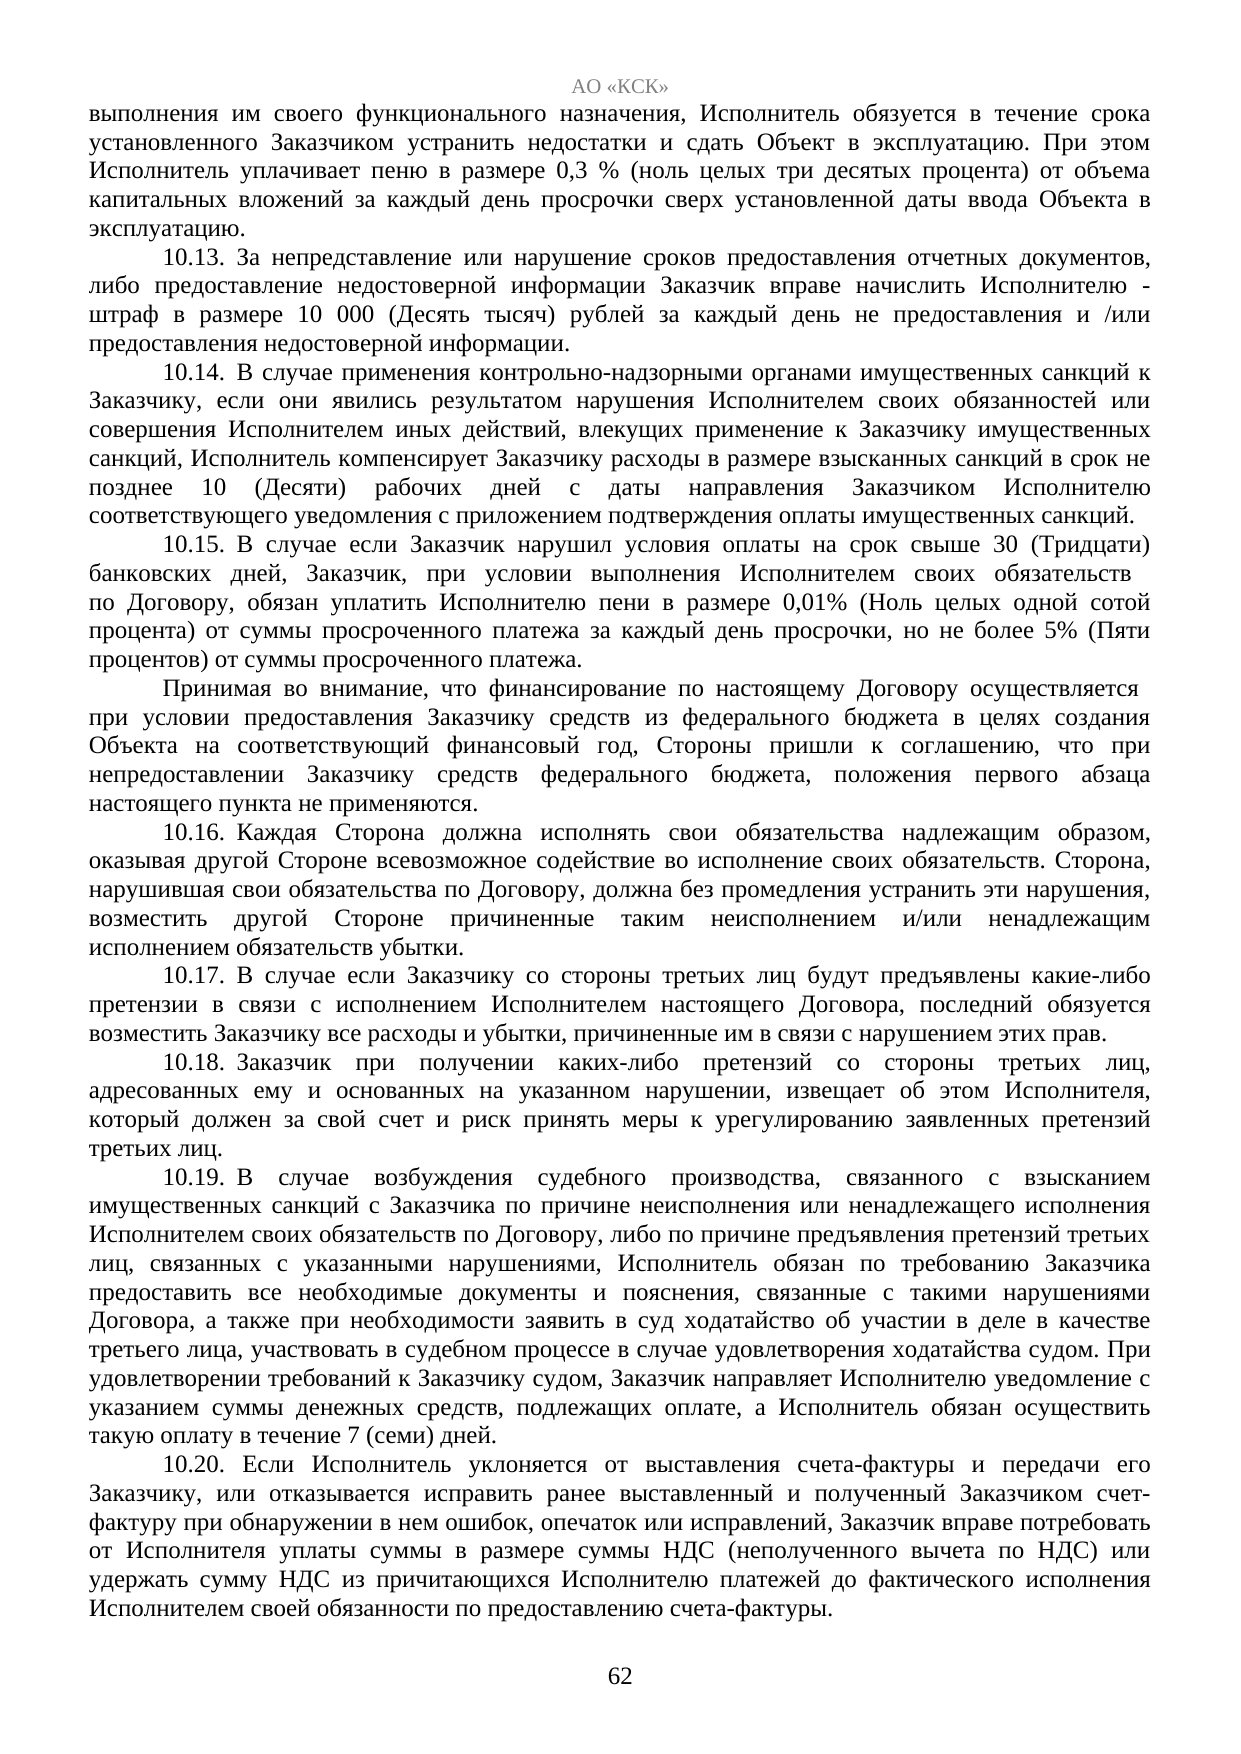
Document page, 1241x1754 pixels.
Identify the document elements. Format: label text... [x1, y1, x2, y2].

list Каждая Сторона должна исполнять свои обязательства надлежащим образом, оказывая другой Стороне всевозможное содействие во исполнение своих обязательств. Сторона, нарушившая свои обязательства по Договору, должна без промедления устранить эти нарушения, возместить другой Стороне причиненные таким неисполнением и/или ненадлежащим исполнением обязательств убытки. [89, 817, 1152, 960]
list Заказчик при получении каких-либо претензий со стороны третьих лиц, адресованных ему и основанных на указанном нарушении, извещает об этом Исполнителя, который должен за свой счет и риск принять меры к урегулированию заявленных претензий третьих лиц. [89, 1047, 1152, 1162]
list В случае возбуждения судебного производства, связанного с взысканием имущественных санкций с Заказчика по причине неисполнения или ненадлежащего исполнения Исполнителем своих обязательств по Договору, либо по причине предъявления претензий третьих лиц, связанных с указанными нарушениями, Исполнитель обязан по требованию Заказчика предоставить все необходимые документы и пояснения, связанные с такими нарушениями Договора, а также при необходимости заявить в суд ходатайство об участии в деле в качестве третьего лица, участвовать в судебном процессе в случае удовлетворения ходатайства судом. При удовлетворении требований к Заказчику судом, Заказчик направляет Исполнителю уведомление с указанием суммы денежных средств, подлежащих оплате, а Исполнитель обязан осуществить такую оплату в течение 7 (семи) дней. [89, 1162, 1152, 1449]
text Принимая во внимание, что финансирование по настоящему Договору осуществляется при условии предоставления Заказчику средств из федерального бюджета в целях создания Объекта на соответствующий финансовый год, Стороны пришли к соглашению, что при непредоставлении Заказчику средств федерального бюджета, положения первого абзаца настоящего пункта не применяются. [89, 673, 1152, 817]
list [89, 98, 1152, 242]
list В случае применения контрольно-надзорными органами имущественных санкций к Заказчику, если они явились результатом нарушения Исполнителем своих обязанностей или совершения Исполнителем иных действий, влекущих применение к Заказчику имущественных санкций, Исполнитель компенсирует Заказчику расходы в размере взысканных санкций в срок не позднее 10 (Десяти) рабочих дней с даты направления Заказчиком Исполнителю соответствующего уведомления с приложением подтверждения оплаты имущественных санкций. [89, 357, 1152, 529]
text 10.20. Если Исполнитель уклоняется от выставления счета-фактуры и передачи его Заказчику, или отказывается исправить ранее выставленный и полученный Заказчиком счет-фактуру при обнаружении в нем ошибок, опечаток или исправлений, Заказчик вправе потребовать от Исполнителя уплаты суммы в размере суммы НДС (неполученного вычета по НДС) или удержать сумму НДС из причитающихся Исполнителю платежей до фактического исполнения Исполнителем своей обязанности по предоставлению счета-фактуры. [89, 1449, 1152, 1622]
list В случае если Заказчику со стороны третьих лиц будут предъявлены какие-либо претензии в связи с исполнением Исполнителем настоящего Договора, последний обязуется возместить Заказчику все расходы и убытки, причиненные им в связи с нарушением этих прав. [89, 960, 1152, 1047]
list В случае если Заказчик нарушил условия оплаты на срок свыше 30 (Тридцати) банковских дней, Заказчик, при условии выполнения Исполнителем своих обязательств по Договору, обязан уплатить Исполнителю пени в размере 0,01% (Ноль целых одной сотой процента) от суммы просроченного платежа за каждый день просрочки, но не более 5% (Пяти процентов) от суммы просроченного платежа. [89, 529, 1152, 673]
list За непредставление или нарушение сроков предоставления отчетных документов, либо предоставление недостоверной информации Заказчик вправе начислить Исполнителю - штраф в размере 10 000 (Десять тысяч) рублей за каждый день не предоставления и /или предоставления недостоверной информации. [89, 242, 1152, 357]
